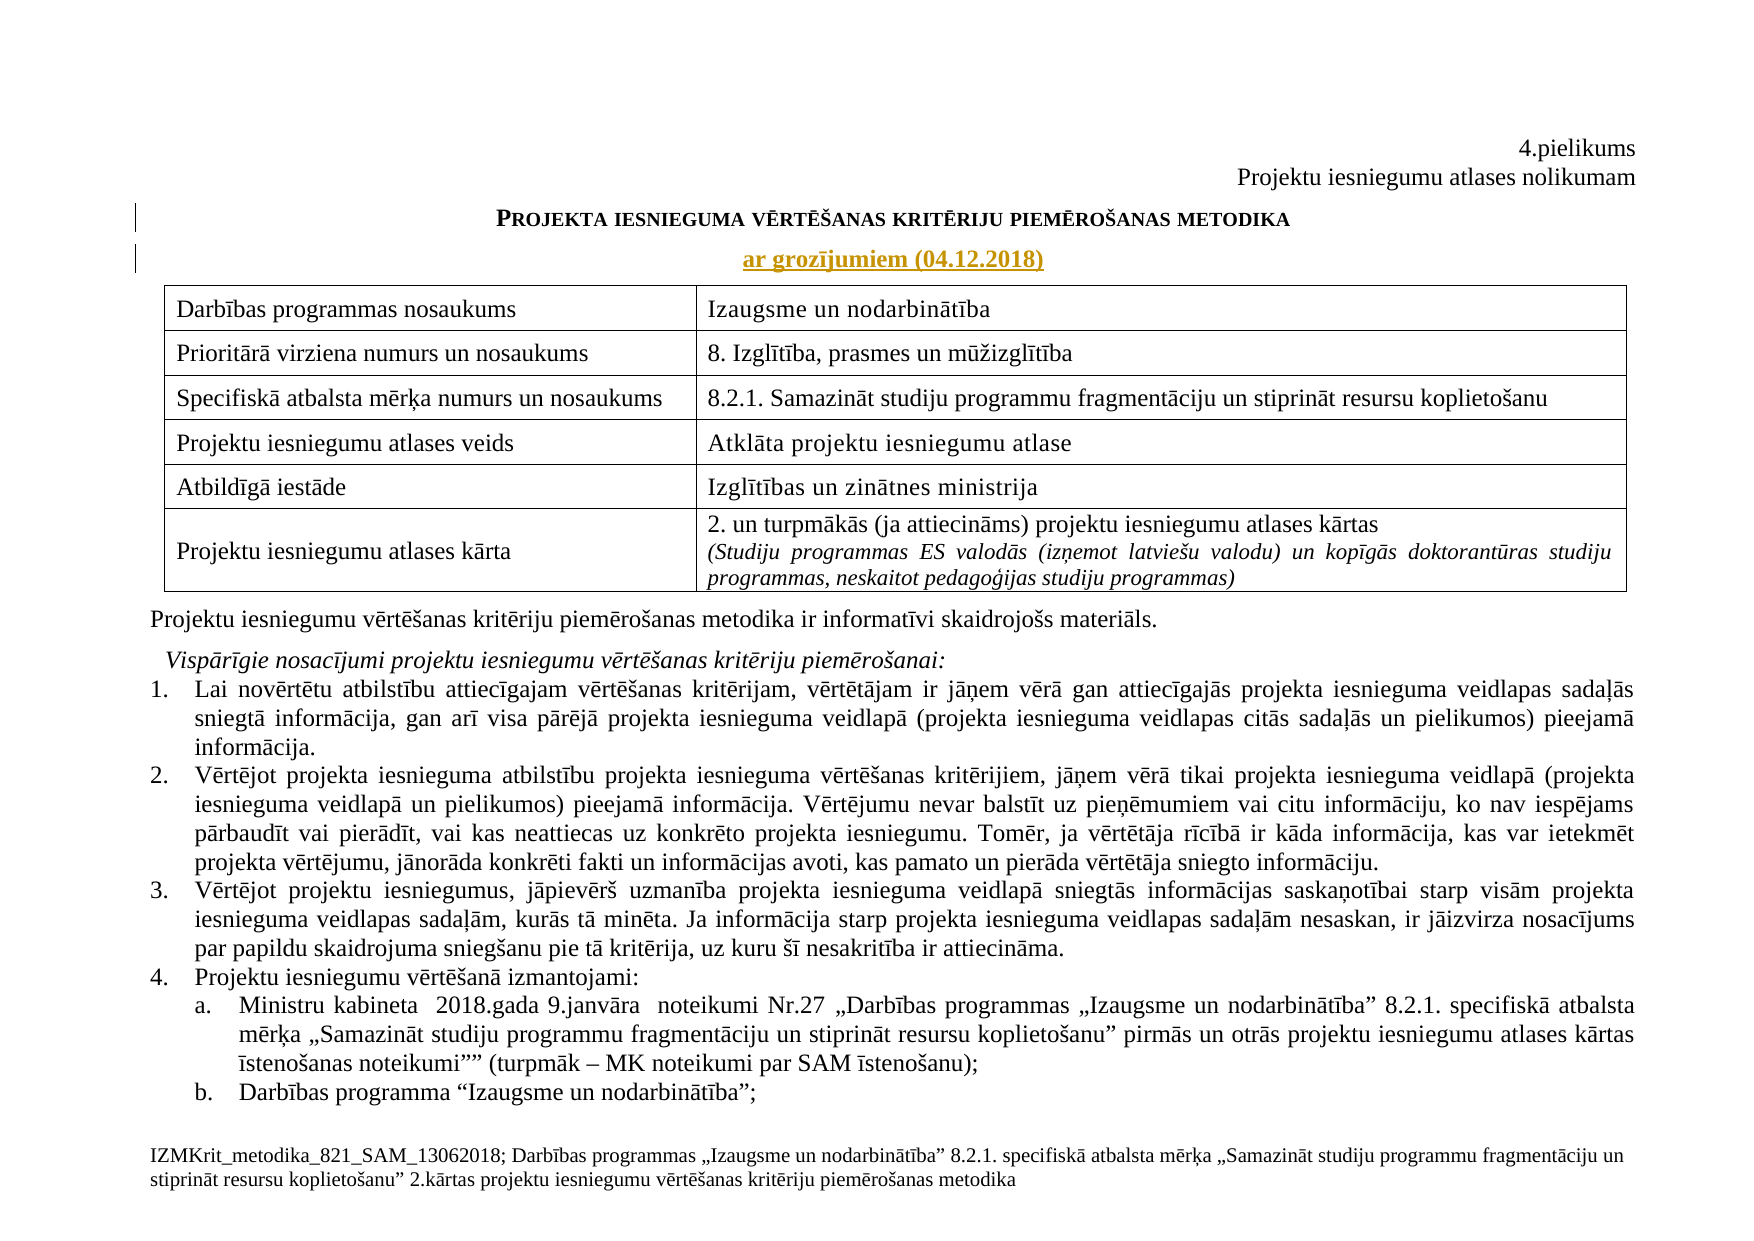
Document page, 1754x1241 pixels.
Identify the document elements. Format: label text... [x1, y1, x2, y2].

text Projekta iesnieguma vērtēšanas kritēriju piemērošanas metodika [150, 203, 1636, 232]
table_cell 2. un turpmākās (ja attiecināms) projektu iesniegumu atlases kārtas (Studiju programmas ES valodās (izņemot latviešu valodu) un kopīgās doktorantūras studiju programmas, neskaitot pedagoģijas studiju programmas) [697, 509, 1626, 591]
table_header Darbības programmas nosaukums [165, 286, 696, 330]
table_cell Specifiskā atbalsta mērķa numurs un nosaukums [165, 376, 696, 419]
list Ministru kabineta 2018.gada 9.janvāra noteikumi Nr.27 „Darbības programmas „Izaugsme un nodarbinātība” 8.2.1. specifiskā atbalsta mērķa „Samazināt studiju programmu fragmentāciju un stiprināt resursu koplietošanu” pirmās un otrās projektu iesniegumu atlases kārtas īstenošanas noteikumi”” (turpmāk – MK noteikumi par SAM īstenošanu); [194, 991, 1636, 1077]
text Projektu iesniegumu vērtēšanas kritēriju piemērošanas metodika ir informatīvi skaidrojošs materiāls. [150, 604, 1612, 633]
text 4.pielikums [150, 133, 1636, 162]
table_cell Projektu iesniegumu atlases veids [165, 420, 696, 464]
table_header Izaugsme un nodarbinātība [697, 286, 1626, 330]
list Lai novērtētu atbilstību attiecīgajam vērtēšanas kritērijam, vērtētājam ir jāņem vērā gan attiecīgajās projekta iesnieguma veidlapas sadaļās sniegtā informācija, gan arī visa pārējā projekta iesnieguma veidlapā (projekta iesnieguma veidlapas citās sadaļās un pielikumos) pieejamā informācija. [150, 674, 1636, 761]
table_cell Atklāta projektu iesniegumu atlase [697, 420, 1626, 464]
table_cell 8.2.1. Samazināt studiju programmu fragmentāciju un stiprināt resursu koplietošanu [697, 376, 1626, 419]
list Vērtējot projekta iesnieguma atbilstību projekta iesnieguma vērtēšanas kritērijiem, jāņem vērā tikai projekta iesnieguma veidlapā (projekta iesnieguma veidlapā un pielikumos) pieejamā informācija. Vērtējumu nevar balstīt uz pieņēmumiem vai citu informāciju, ko nav iespējams pārbaudīt vai pierādīt, vai kas neattiecas uz konkrēto projekta iesniegumu. Tomēr, ja vērtētāja rīcībā ir kāda informācija, kas var ietekmēt projekta vērtējumu, jānorāda konkrēti fakti un informācijas avoti, kas pamato un pierāda vērtētāja sniegto informāciju. [150, 761, 1636, 876]
table_cell 8. Izglītība, prasmes un mūžizglītība [697, 331, 1626, 374]
text Vispārīgie nosacījumi projektu iesniegumu vērtēšanas kritēriju piemērošanai: [165, 646, 1612, 674]
table_cell Prioritārā virziena numurs un nosaukums [165, 331, 696, 374]
list Vērtējot projektu iesniegumus, jāpievērš uzmanība projekta iesnieguma veidlapā sniegtās informācijas saskaņotībai starp visām projekta iesnieguma veidlapas sadaļām, kurās tā minēta. Ja informācija starp projekta iesnieguma veidlapas sadaļām nesaskan, ir jāizvirza nosacījums par papildu skaidrojuma sniegšanu pie tā kritērija, uz kuru šī nesakritība ir attiecināma. [150, 876, 1636, 962]
table_cell Projektu iesniegumu atlases kārta [165, 509, 696, 591]
list Darbības programma “Izaugsme un nodarbinātība”; [194, 1077, 1636, 1106]
list Projektu iesniegumu vērtēšanā izmantojami: [150, 962, 1636, 991]
text Projektu iesniegumu atlases nolikumam [150, 162, 1636, 190]
table_cell Izglītības un zinātnes ministrija [697, 465, 1626, 508]
table_cell Atbildīgā iestāde [165, 465, 696, 508]
